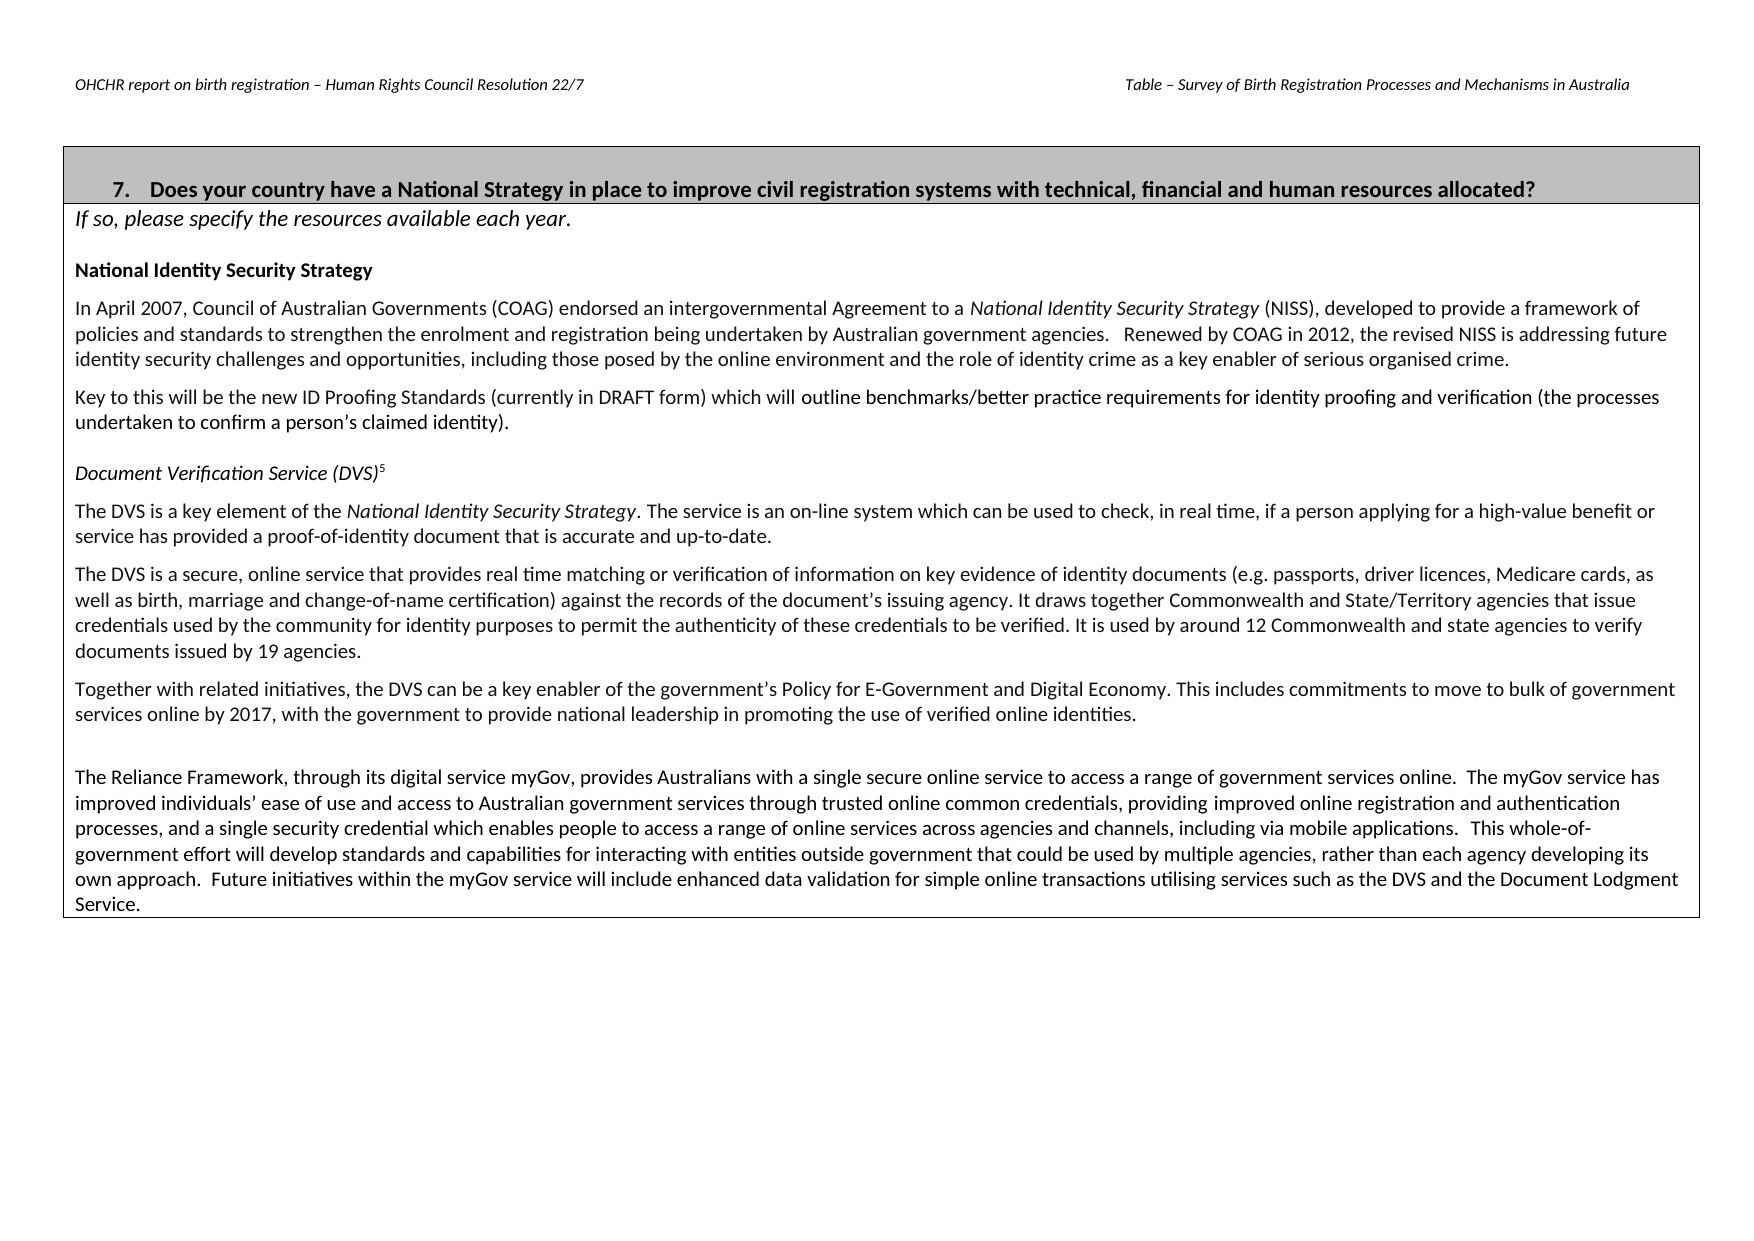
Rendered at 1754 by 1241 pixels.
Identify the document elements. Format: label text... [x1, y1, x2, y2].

table_cell Does your country have a National Strategy in place to improve civil registration systems with technical, financial and human resources allocated? [64, 147, 1699, 203]
table_cell If so, please specify the resources available each year. National Identity Security Strategy In April 2007, Council of Australian Governments (COAG) endorsed an intergovernmental Agreement to a National Identity Security Strategy (NISS), developed to provide a framework of policies and standards to strengthen the enrolment and registration being undertaken by Australian government agencies. Renewed by COAG in 2012, the revised NISS is addressing future identity security challenges and opportunities, including those posed by the online environment and the role of identity crime as a key enabler of serious organised crime. Key to this will be the new ID Proofing Standards (currently in DRAFT form) which will outline benchmarks/better practice requirements for identity proofing and verification (the processes undertaken to confirm a person’s claimed identity). Document Verification Service (DVS) The DVS is a key element of the National Identity Security Strategy. The service is an on-line system which can be used to check, in real time, if a person applying for a high-value benefit or service has provided a proof-of-identity document that is accurate and up-to-date. The DVS is a secure, online service that provides real time matching or verification of information on key evidence of identity documents (e.g. passports, driver licences, Medicare cards, as well as birth, marriage and change-of-name certification) against the records of the document’s issuing agency. It draws together Commonwealth and State/Territory agencies that issue credentials used by the community for identity purposes to permit the authenticity of these credentials to be verified. It is used by around 12 Commonwealth and state agencies to verify documents issued by 19 agencies. Together with related initiatives, the DVS can be a key enabler of the government’s Policy for E-Government and Digital Economy. This includes commitments to move to bulk of government services online by 2017, with the government to provide national leadership in promoting the use of verified online identities. The Reliance Framework, through its digital service myGov, provides Australians with a single secure online service to access a range of government services online. The myGov service has improved individuals’ ease of use and access to Australian government services through trusted online common credentials, providing improved online registration and authentication processes, and a single security credential which enables people to access a range of online services across agencies and channels, including via mobile applications. This whole-of-government effort will develop standards and capabilities for interacting with entities outside government that could be used by multiple agencies, rather than each agency developing its own approach. Future initiatives within the myGov service will include enhanced data validation for simple online transactions utilising services such as the DVS and the Document Lodgment Service. [64, 204, 1699, 917]
